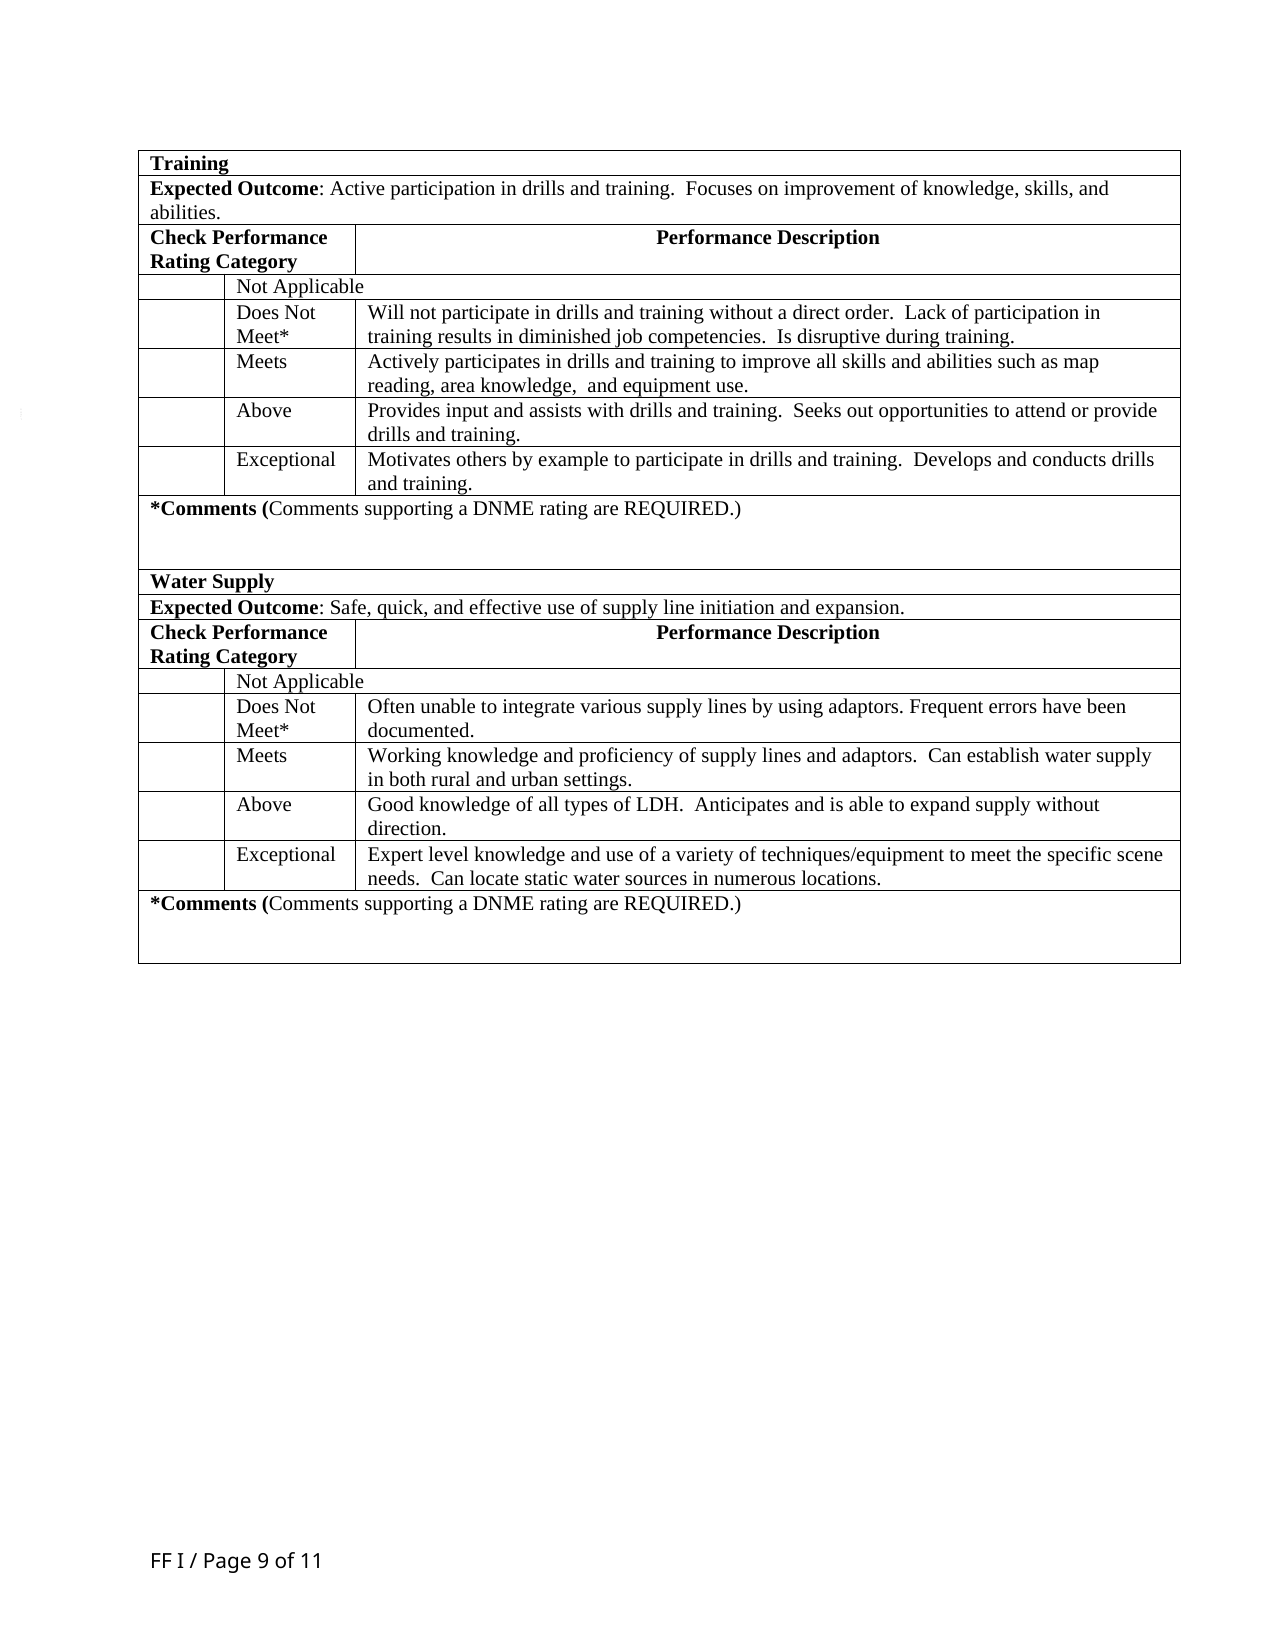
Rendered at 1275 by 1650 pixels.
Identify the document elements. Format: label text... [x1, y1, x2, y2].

table_cell Often unable to integrate various supply lines by using adaptors. Frequent errors have been documented. [356, 694, 1180, 742]
table_cell Expected Outcome: Safe, quick, and effective use of supply line initiation and expansion. [139, 595, 1180, 619]
table_cell [139, 300, 224, 348]
table_cell Good knowledge of all types of LDH. Anticipates and is able to expand supply without direction. [356, 792, 1180, 840]
table_cell [139, 275, 224, 298]
table_cell Working knowledge and proficiency of supply lines and adaptors. Can establish water supply in both rural and urban settings. [356, 743, 1180, 791]
table_cell Exceptional [225, 447, 355, 495]
table_cell Performance Description [356, 620, 1180, 668]
table_cell Does Not Meet* [225, 300, 355, 348]
table_cell Does Not Meet* [225, 694, 355, 742]
table_cell [139, 669, 224, 693]
table_cell Check Performance Rating Category [139, 620, 355, 668]
table_cell Actively participates in drills and training to improve all skills and abilities such as map reading, area knowledge, and equipment use. [356, 349, 1180, 397]
table_cell Check Performance Rating Category [139, 225, 355, 273]
table_cell [139, 447, 224, 495]
table_cell [139, 349, 224, 397]
table_cell Provides input and assists with drills and training. Seeks out opportunities to attend or provide drills and training. [356, 398, 1180, 446]
table_cell Above [225, 398, 355, 446]
table_cell Motivates others by example to participate in drills and training. Develops and conducts drills and training. [356, 447, 1180, 495]
table_header Training [139, 151, 1180, 175]
table_cell *Comments (Comments supporting a DNME rating are REQUIRED.) [139, 891, 1180, 963]
table_cell Meets [225, 349, 355, 397]
table_cell [139, 792, 224, 840]
table_cell Not Applicable [225, 275, 1180, 298]
table_cell [139, 694, 224, 742]
table_cell Exceptional [225, 841, 355, 889]
table_cell [139, 743, 224, 791]
table_cell Will not participate in drills and training without a direct order. Lack of participation in training results in diminished job competencies. Is disruptive during training. [356, 300, 1180, 348]
table_cell *Comments (Comments supporting a DNME rating are REQUIRED.) [139, 496, 1180, 568]
table_cell Not Applicable [225, 669, 1180, 693]
table_cell Above [225, 792, 355, 840]
table_cell [139, 841, 224, 889]
table_cell Expert level knowledge and use of a variety of techniques/equipment to meet the specific scene needs. Can locate static water sources in numerous locations. [356, 841, 1180, 889]
table_cell Performance Description [356, 225, 1180, 273]
table_cell Water Supply [139, 570, 1180, 593]
table_cell [139, 398, 224, 446]
table_cell Expected Outcome: Active participation in drills and training. Focuses on improvement of knowledge, skills, and abilities. [139, 176, 1180, 224]
table_cell Meets [225, 743, 355, 791]
